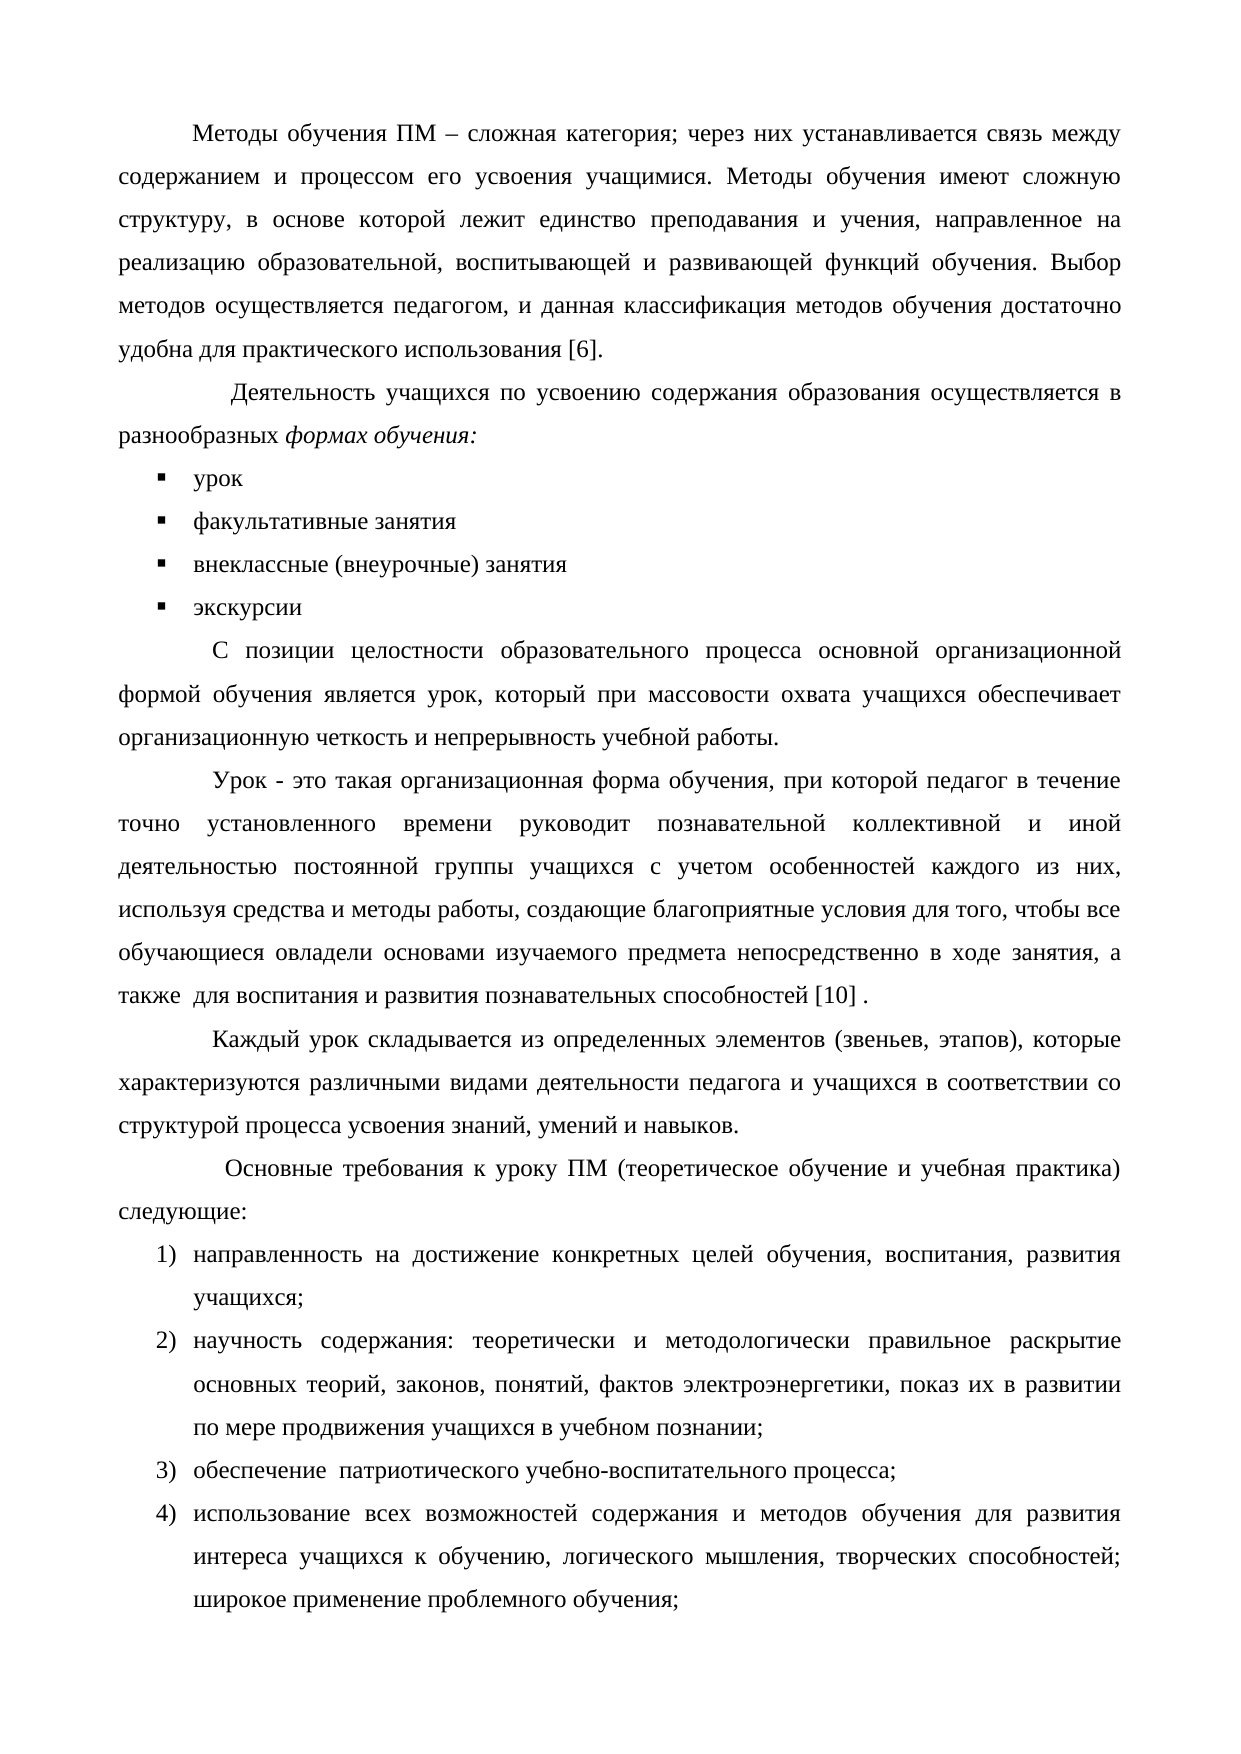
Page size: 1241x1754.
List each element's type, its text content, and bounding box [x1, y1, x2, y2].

list урок [156, 463, 1122, 492]
text Каждый урок складывается из определенных элементов (звеньев, этапов), которые характеризуются различными видами деятельности педагога и учащихся в соответствии со структурой процесса усвоения знаний, умений и навыков. [118, 1024, 1122, 1139]
text Урок - это такая организационная форма обучения, при которой педагог в течение точно установленного времени руководит познавательной коллективной и иной деятельностью постоянной группы учащихся с учетом особенностей каждого из них, используя средства и методы работы, создающие благоприятные условия для того, чтобы все обучающиеся овладели основами изучаемого предмета непосредственно в ходе занятия, а также для воспитания и развития познавательных способностей [10] . [118, 765, 1122, 1009]
list использование всех возможностей содержания и методов обучения для развития интереса учащихся к обучению, логического мышления, творческих способностей; широкое применение проблемного обучения; [156, 1498, 1122, 1613]
list факультативные занятия [156, 506, 1122, 535]
text Основные требования к уроку ПМ (теоретическое обучение и учебная практика) следующие: [118, 1153, 1122, 1225]
text Деятельность учащихся по усвоению содержания образования осуществляется в разнообразных формах обучения: [118, 377, 1122, 449]
list обеспечение патриотического учебно-воспитательного процесса; [156, 1455, 1122, 1484]
list внеклассные (внеурочные) занятия [156, 549, 1122, 578]
text С позиции целостности образовательного процесса основной организационной формой обучения является урок, который при массовости охвата учащихся обеспечивает организационную четкость и непрерывность учебной работы. [118, 636, 1122, 751]
list научность содержания: теоретически и методологически правильное раскрытие основных теорий, законов, понятий, фактов электроэнергетики, показ их в развитии по мере продвижения учащихся в учебном познании; [156, 1326, 1122, 1441]
list направленность на достижение конкретных целей обучения, воспитания, развития учащихся; [156, 1239, 1122, 1311]
text Методы обучения ПМ – сложная категория; через них устанавливается связь между содержанием и процессом его усвоения учащимися. Методы обучения имеют сложную структуру, в основе которой лежит единство преподавания и учения, направленное на реализацию образовательной, воспитывающей и развивающей функций обучения. Выбор методов осуществляется педагогом, и данная классификация методов обучения достаточно удобна для практического использования [6]. [118, 118, 1122, 362]
list экскурсии [156, 592, 1122, 621]
